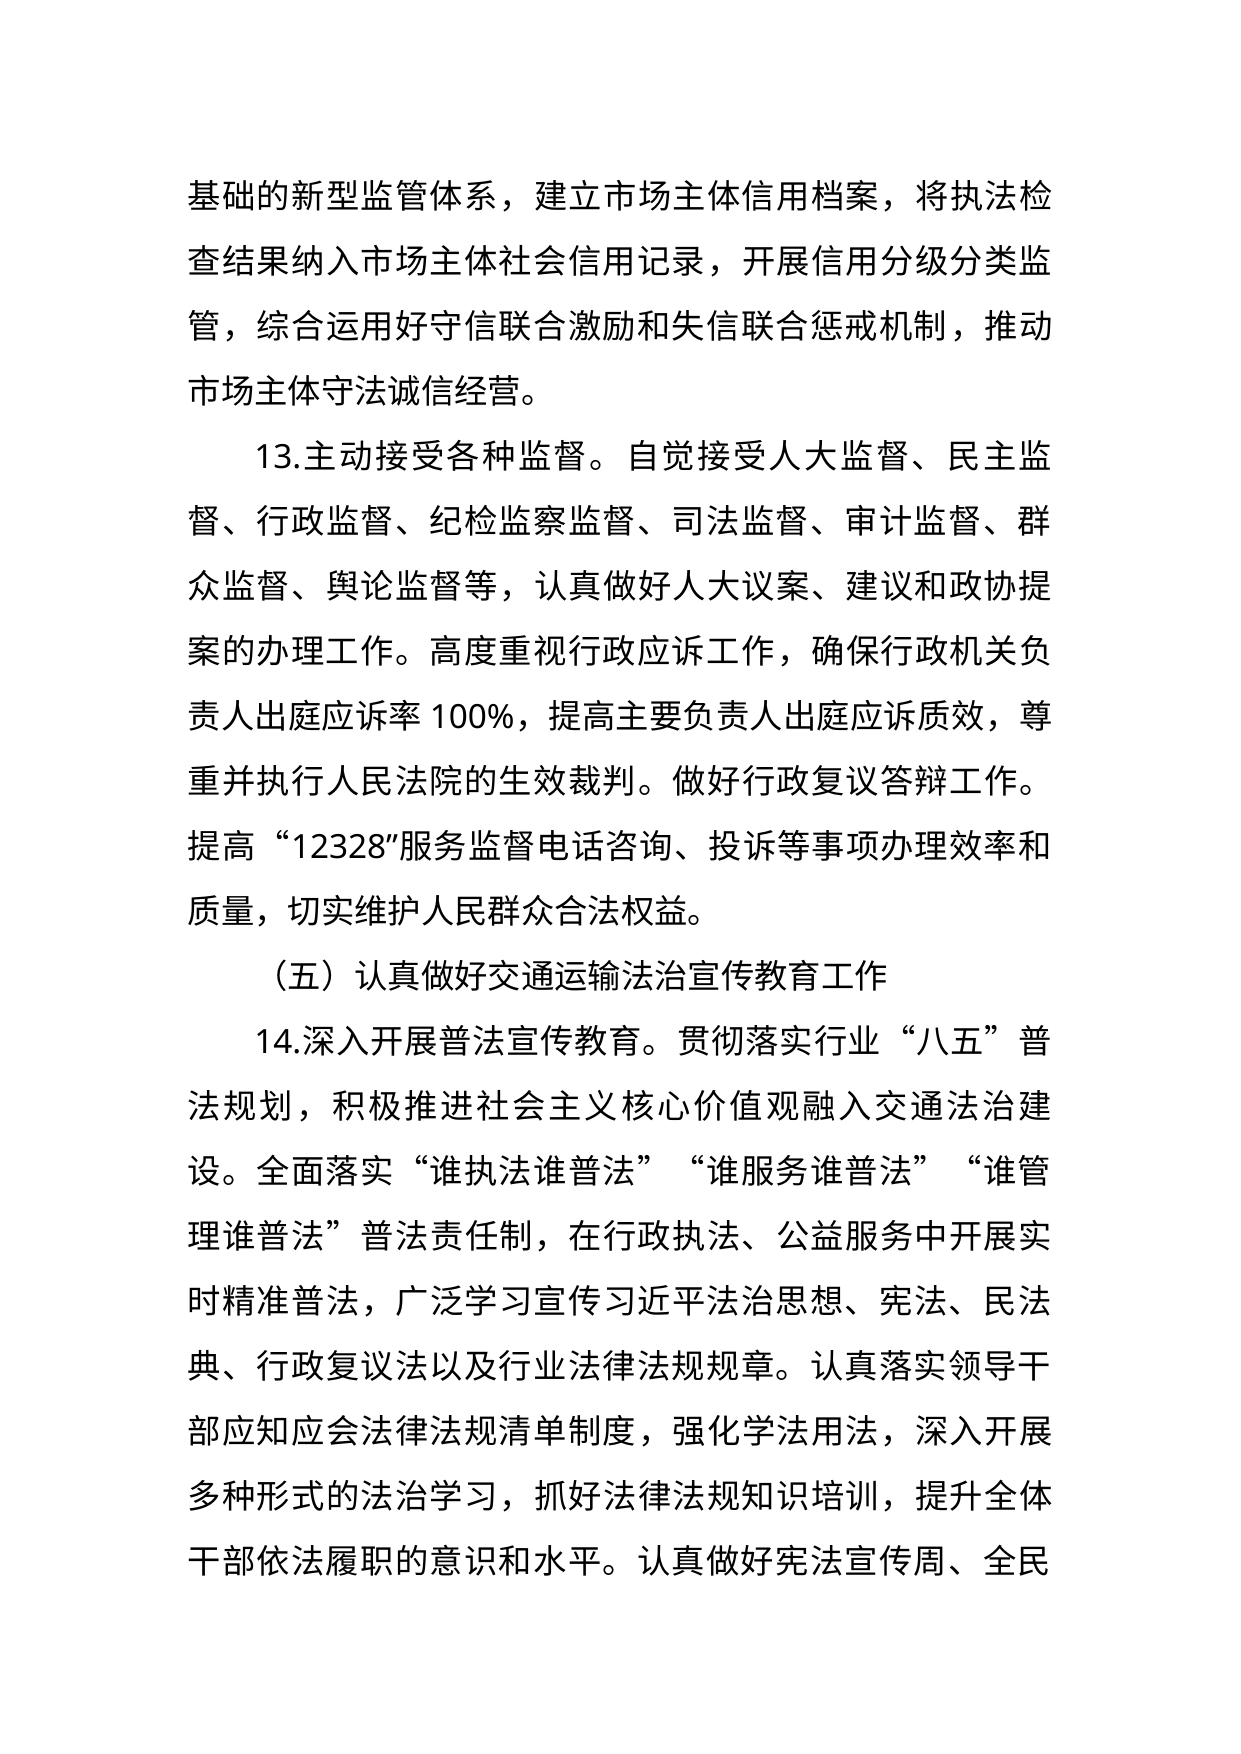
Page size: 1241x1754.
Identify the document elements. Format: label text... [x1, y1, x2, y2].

list 13.主动接受各种监督。自觉接受人大监督、民主监督、行政监督、纪检监察监督、司法监督、审计监督、群众监督、舆论监督等，认真做好人大议案、建议和政协提案的办理工作。高度重视行政应诉工作，确保行政机关负责人出庭应诉率100%，提高主要负责人出庭应诉质效，尊重并执行人民法院的生效裁判。做好行政复议答辩工作。提高“12328”服务监督电话咨询、投诉等事项办理效率和质量，切实维护人民群众合法权益。 [187, 422, 1053, 942]
list （五）认真做好交通运输法治宣传教育工作 [187, 942, 1053, 1007]
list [187, 1007, 1053, 1592]
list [187, 162, 1053, 422]
